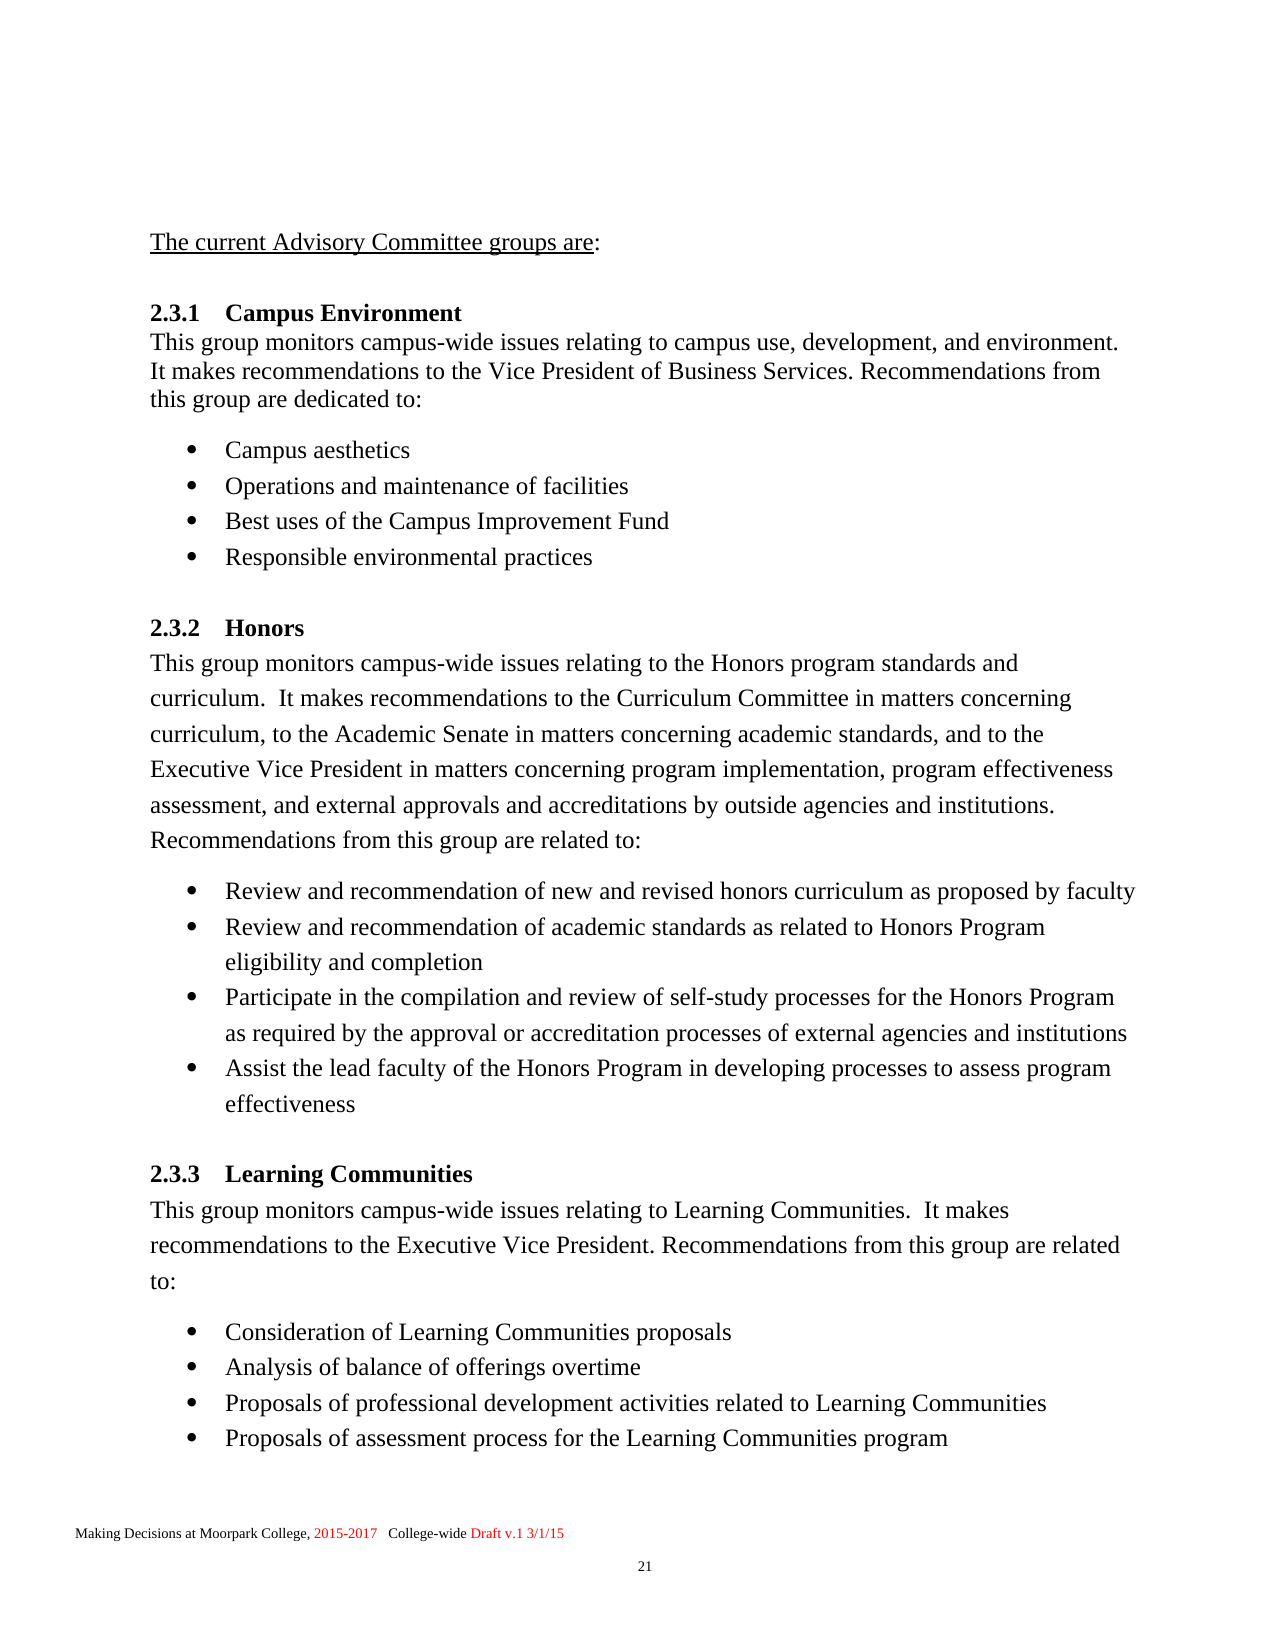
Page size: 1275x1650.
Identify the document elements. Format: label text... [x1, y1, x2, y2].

list Review and recommendation of new and revised honors curriculum as proposed by faculty [187, 869, 1139, 905]
list Review and recommendation of academic standards as related to Honors Program eligibility and completion [187, 905, 1139, 976]
list Proposals of professional development activities related to Learning Communities [187, 1381, 1139, 1416]
list Participate in the compilation and review of self-study processes for the Honors Program as required by the approval or accreditation processes of external agencies and institutions [187, 976, 1139, 1047]
text This group monitors campus-wide issues relating to Learning Communities. It makes recommendations to the Executive Vice President. Recommendations from this group are related to: [150, 1188, 1138, 1294]
list Assist the lead faculty of the Honors Program in developing processes to assess program effectiveness [187, 1047, 1139, 1117]
list Analysis of balance of offerings overtime [187, 1346, 1139, 1381]
text 2.3.3 Learning Communities [150, 1153, 1139, 1188]
list Campus aesthetics [187, 429, 1139, 464]
text This group monitors campus-wide issues relating to the Honors program standards and curriculum. It makes recommendations to the Curriculum Committee in matters concerning curriculum, to the Academic Senate in matters concerning academic standards, and to the Executive Vice President in matters concerning program implementation, program effectiveness assessment, and external approvals and accreditations by outside agencies and institutions. Recommendations from this group are related to: [150, 641, 1138, 854]
text 2.3.1 Campus Environment [150, 292, 1139, 327]
list Best uses of the Campus Improvement Fund [187, 500, 1139, 535]
text 2.3.2 Honors [150, 606, 1139, 641]
list Proposals of assessment process for the Learning Communities program [187, 1416, 1139, 1452]
list Responsible environmental practices [187, 535, 1139, 571]
text This group monitors campus-wide issues relating to campus use, development, and environment. It makes recommendations to the Vice President of Business Services. Recommendations from this group are dedicated to: [150, 327, 1138, 413]
list Consideration of Learning Communities proposals [187, 1310, 1139, 1346]
list Operations and maintenance of facilities [187, 464, 1139, 500]
text The current Advisory Committee groups are: [150, 221, 1139, 256]
